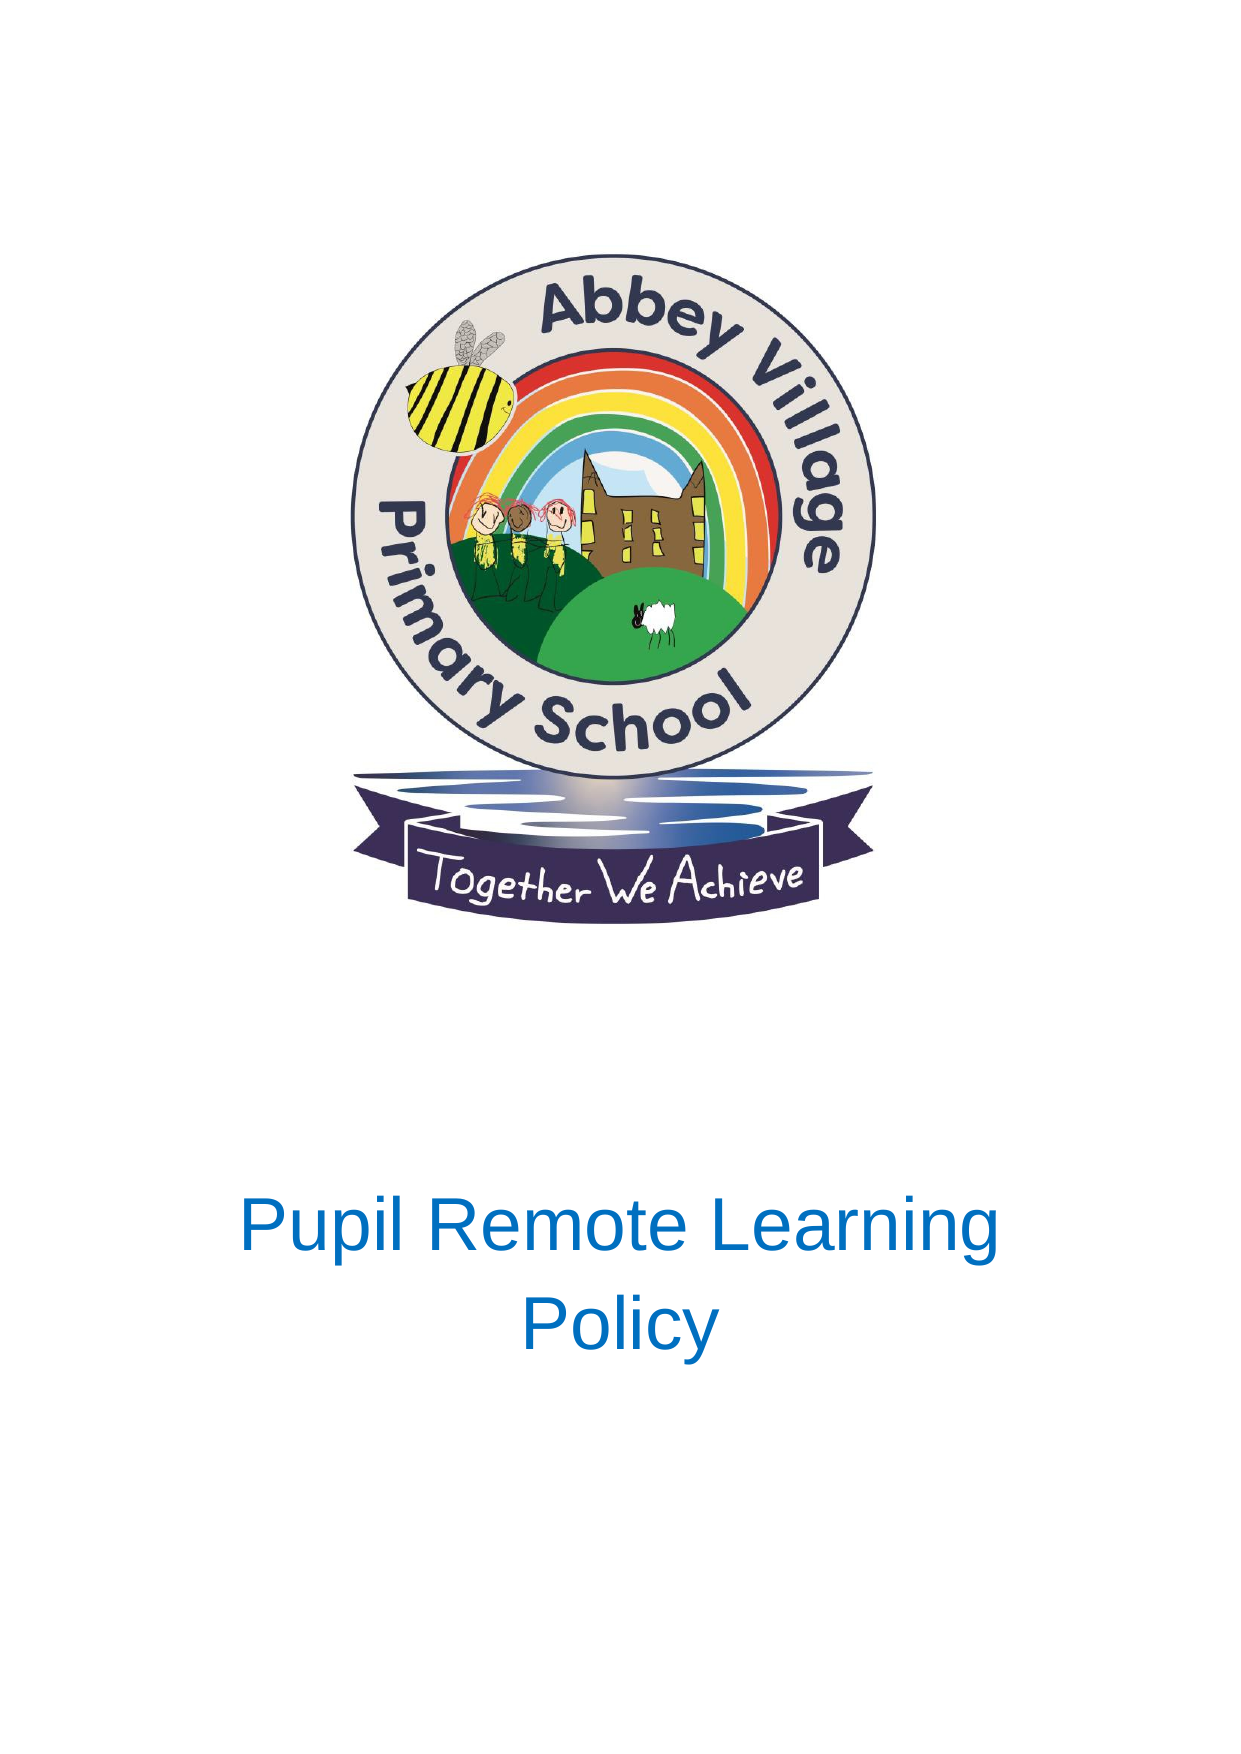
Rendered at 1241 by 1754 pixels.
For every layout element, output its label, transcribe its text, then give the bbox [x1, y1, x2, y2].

title Pupil Remote Learning Policy [238, 1180, 1003, 1365]
picture [350, 245, 879, 930]
